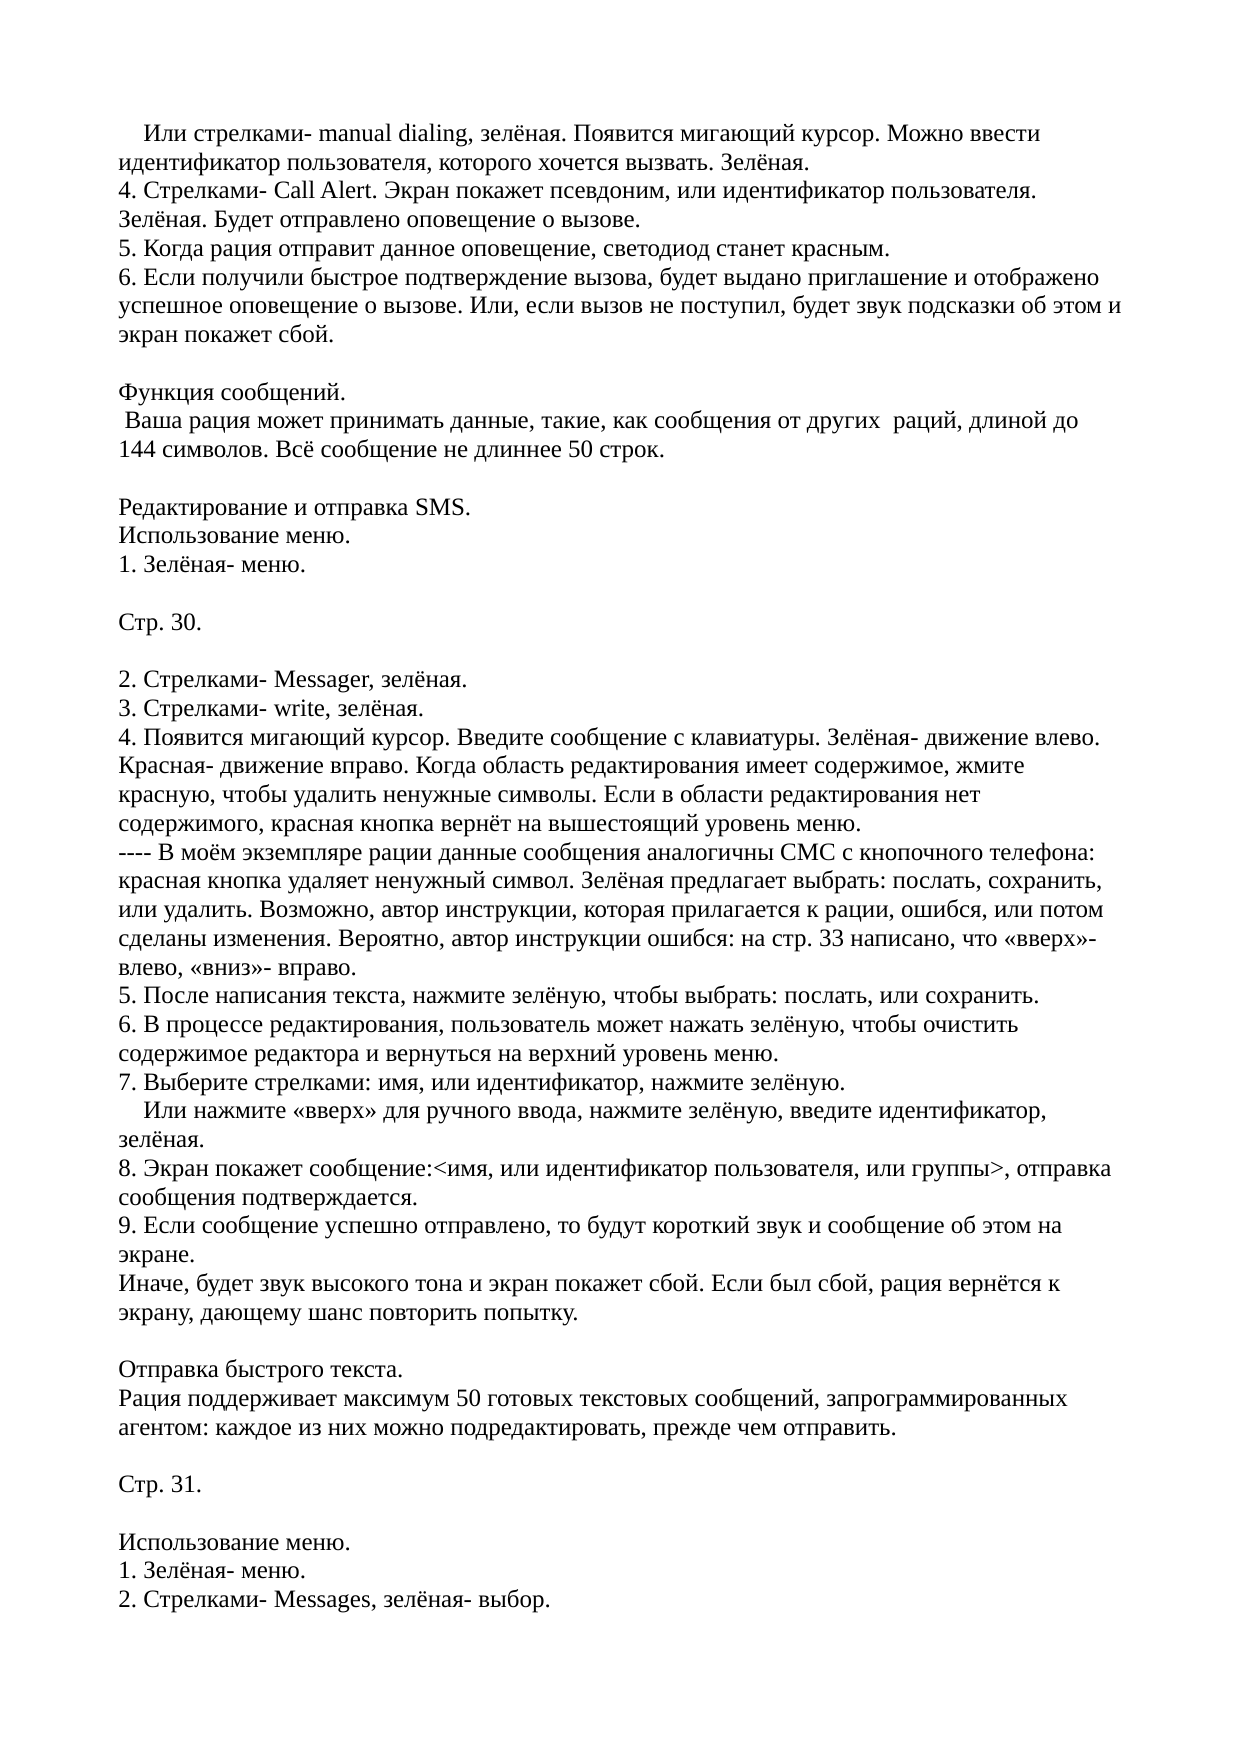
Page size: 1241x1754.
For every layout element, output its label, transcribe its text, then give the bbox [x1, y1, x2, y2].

text 6. Если получили быстрое подтверждение вызова, будет выдано приглашение и отображено успешное оповещение о вызове. Или, если вызов не поступил, будет звук подсказки об этом и экран покажет сбой. [118, 262, 1122, 348]
text 2. Стрелками- Messages, зелёная- выбор. [118, 1584, 1122, 1613]
text 6. В процессе редактирования, пользователь может нажать зелёную, чтобы очистить содержимое редактора и вернуться на верхний уровень меню. [118, 1009, 1122, 1067]
text 1. Зелёная- меню. [118, 1556, 1122, 1584]
text 5. Когда рация отправит данное оповещение, светодиод станет красным. [118, 233, 1122, 262]
text Использование меню. [118, 1527, 1122, 1556]
text Стр. 30. [118, 607, 1122, 636]
text 4. Появится мигающий курсор. Введите сообщение с клавиатуры. Зелёная- движение влево. Красная- движение вправо. Когда область редактирования имеет содержимое, жмите красную, чтобы удалить ненужные символы. Если в области редактирования нет содержимого, красная кнопка вернёт на вышестоящий уровень меню. [118, 722, 1122, 837]
text Использование меню. [118, 521, 1122, 549]
text Отправка быстрого текста. [118, 1354, 1122, 1383]
text Редактирование и отправка SMS. [118, 492, 1122, 521]
text 4. Стрелками- Call Alert. Экран покажет псевдоним, или идентификатор пользователя. Зелёная. Будет отправлено оповещение о вызове. [118, 176, 1122, 233]
text Функция сообщений. [118, 377, 1122, 406]
text 8. Экран покажет сообщение:<имя, или идентификатор пользователя, или группы>, отправка сообщения подтверждается. [118, 1153, 1122, 1211]
text Стр. 31. [118, 1469, 1122, 1498]
text 1. Зелёная- меню. [118, 549, 1122, 578]
text Или нажмите «вверх» для ручного ввода, нажмите зелёную, введите идентификатор, зелёная. [118, 1096, 1122, 1153]
text 5. После написания текста, нажмите зелёную, чтобы выбрать: послать, или сохранить. [118, 981, 1122, 1009]
text 9. Если сообщение успешно отправлено, то будут короткий звук и сообщение об этом на экране. [118, 1211, 1122, 1268]
text 7. Выберите стрелками: имя, или идентификатор, нажмите зелёную. [118, 1067, 1122, 1096]
text Ваша рация может принимать данные, такие, как сообщения от других раций, длиной до 144 символов. Всё сообщение не длиннее 50 строк. [118, 406, 1122, 463]
text ---- В моём экземпляре рации данные сообщения аналогичны СМС с кнопочного телефона: красная кнопка удаляет ненужный символ. Зелёная предлагает выбрать: послать, сохранить, или удалить. Возможно, автор инструкции, которая прилагается к рации, ошибся, или потом сделаны изменения. Вероятно, автор инструкции ошибся: на стр. 33 написано, что «вверх»- влево, «вниз»- вправо. [118, 837, 1122, 981]
text 2. Стрелками- Messager, зелёная. [118, 664, 1122, 693]
text 3. Стрелками- write, зелёная. [118, 693, 1122, 722]
text Рация поддерживает максимум 50 готовых текстовых сообщений, запрограммированных агентом: каждое из них можно подредактировать, прежде чем отправить. [118, 1383, 1122, 1441]
text Или стрелками- manual dialing, зелёная. Появится мигающий курсор. Можно ввести идентификатор пользователя, которого хочется вызвать. Зелёная. [118, 118, 1122, 176]
text Иначе, будет звук высокого тона и экран покажет сбой. Если был сбой, рация вернётся к экрану, дающему шанс повторить попытку. [118, 1268, 1122, 1326]
